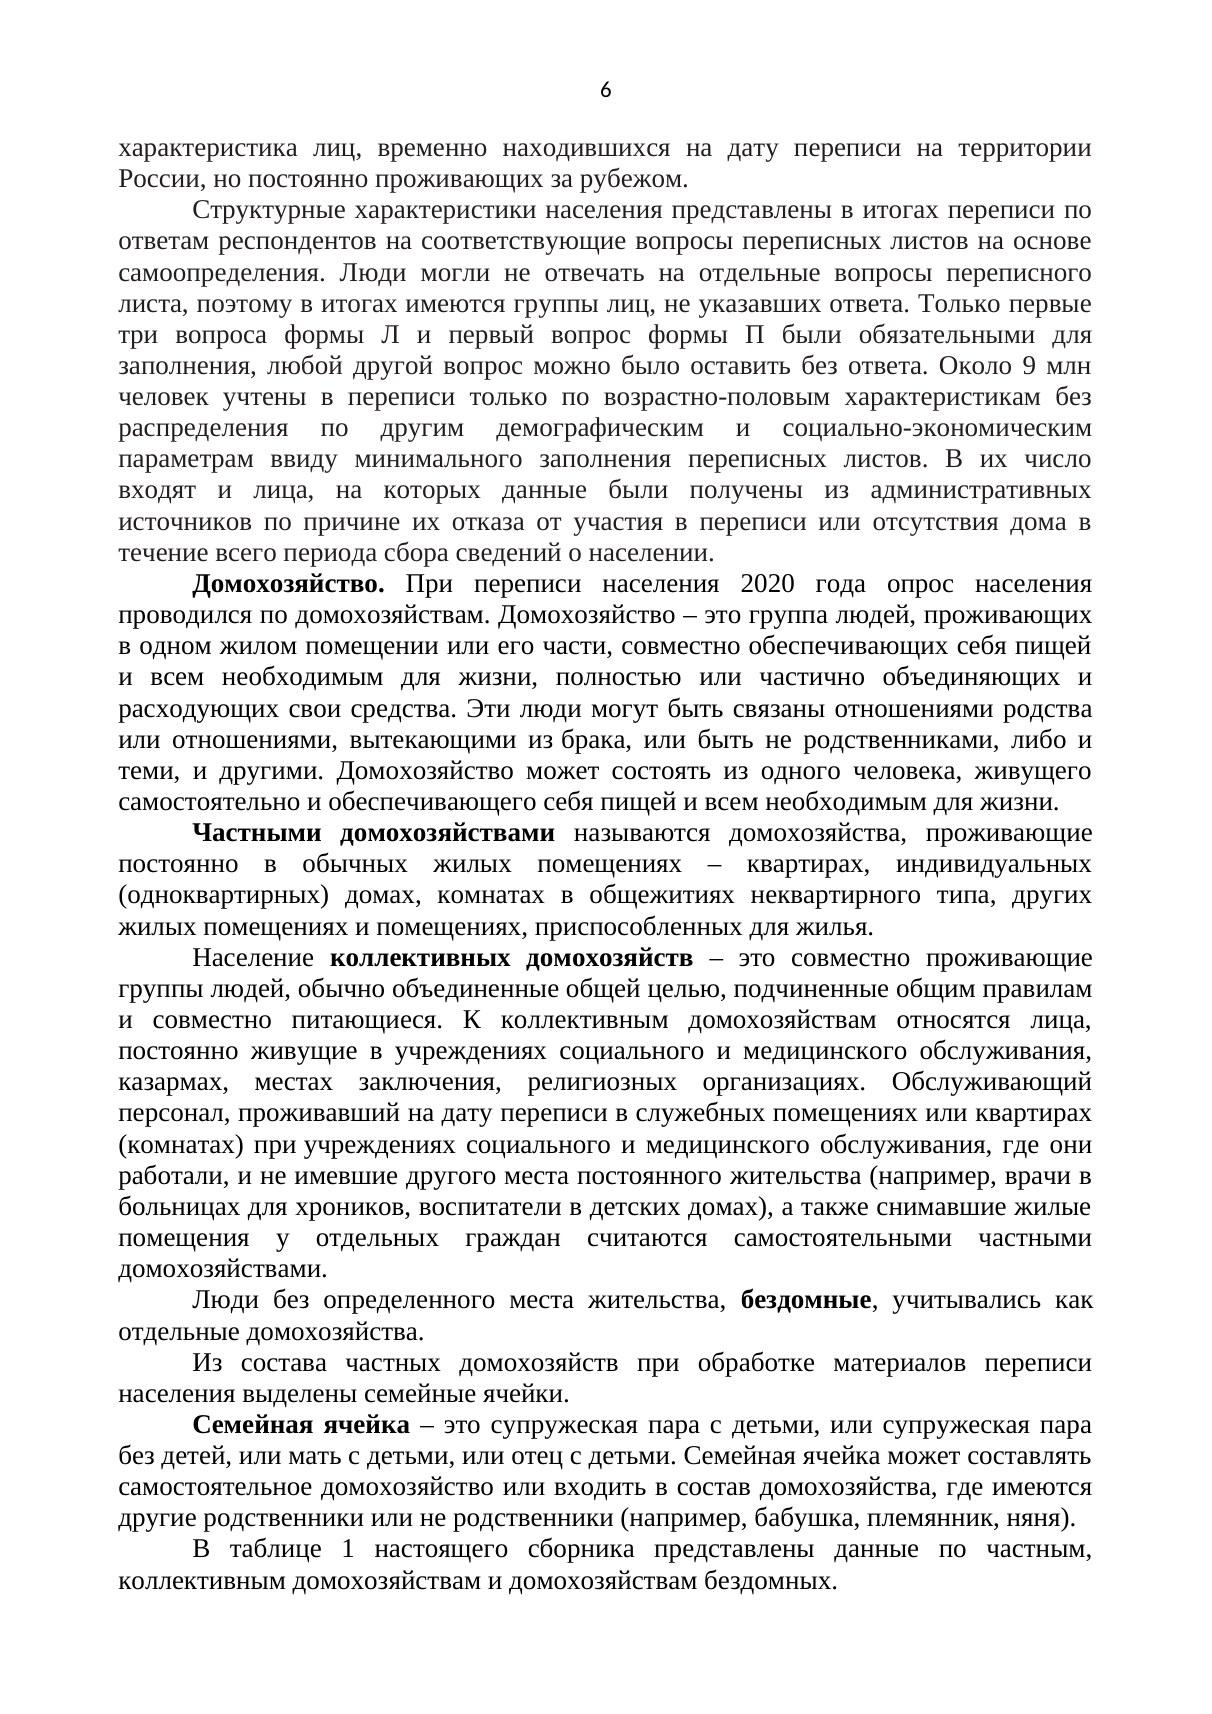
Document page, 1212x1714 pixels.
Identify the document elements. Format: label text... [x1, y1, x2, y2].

text Население коллективных домохозяйств – это совместно проживающие группы людей, обычно объединенные общей целью, подчиненные общим правилам и совместно питающиеся. К коллективным домохозяйствам относятся лица, постоянно живущие в учреждениях социального и медицинского обслуживания, казармах, местах заключения, религиозных организациях. Обслуживающий персонал, проживавший на дату переписи в служебных помещениях или квартирах (комнатах) при учреждениях социального и медицинского обслуживания, где они работали, и не имевшие другого места постоянного жительства (например, врачи в больницах для хроников, воспитатели в детских домах), а также снимавшие жилые помещения у отдельных граждан считаются самостоятельными частными домохозяйствами. [118, 941, 1093, 1283]
text Люди без определенного места жительства, бездомные, учитывались как отдельные домохозяйства. [118, 1283, 1093, 1346]
text Семейная ячейка – это супружеская пара с детьми, или супружеская пара без детей, или мать с детьми, или отец с детьми. Семейная ячейка может составлять самостоятельное домохозяйство или входить в состав домохозяйства, где имеются другие родственники или не родственники (например, бабушка, племянник, няня). [118, 1408, 1093, 1533]
text Из состава частных домохозяйств при обработке материалов переписи населения выделены семейные ячейки. [118, 1346, 1093, 1408]
text В таблице 1 настоящего сборника представлены данные по частным, коллективным домохозяйствам и домохозяйствам бездомных. [118, 1533, 1093, 1595]
text Домохозяйство. При переписи населения 2020 года опрос населения проводился по домохозяйствам. Домохозяйство – это группа людей, проживающих в одном жилом помещении или его части, совместно обеспечивающих себя пищей и всем необходимым для жизни, полностью или частично объединяющих и расходующих свои средства. Эти люди могут быть связаны отношениями родства или отношениями, вытекающими из брака, или быть не родственниками, либо и теми, и другими. Домохозяйство может состоять из одного человека, живущего самостоятельно и обеспечивающего себя пищей и всем необходимым для жизни. [118, 567, 1093, 816]
text Структурные характеристики населения представлены в итогах переписи по ответам респондентов на соответствующие вопросы переписных листов на основе самоопределения. Люди могли не отвечать на отдельные вопросы переписного листа, поэтому в итогах имеются группы лиц, не указавших ответа. Только первые три вопроса формы Л и первый вопрос формы П были обязательными для заполнения, любой другой вопрос можно было оставить без ответа. Около 9 млн человек учтены в переписи только по возрастно-половым характеристикам без распределения по другим демографическим и социально-экономическим параметрам ввиду минимального заполнения переписных листов. В их число входят и лица, на которых данные были получены из административных источников по причине их отказа от участия в переписи или отсутствия дома в течение всего периода сбора сведений о населении. [118, 193, 1093, 567]
text Частными домохозяйствами называются домохозяйства, проживающие постоянно в обычных жилых помещениях – квартирах, индивидуальных (одноквартирных) домах, комнатах в общежитиях неквартирного типа, других жилых помещениях и помещениях, приспособленных для жилья. [118, 816, 1093, 941]
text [118, 131, 1093, 193]
